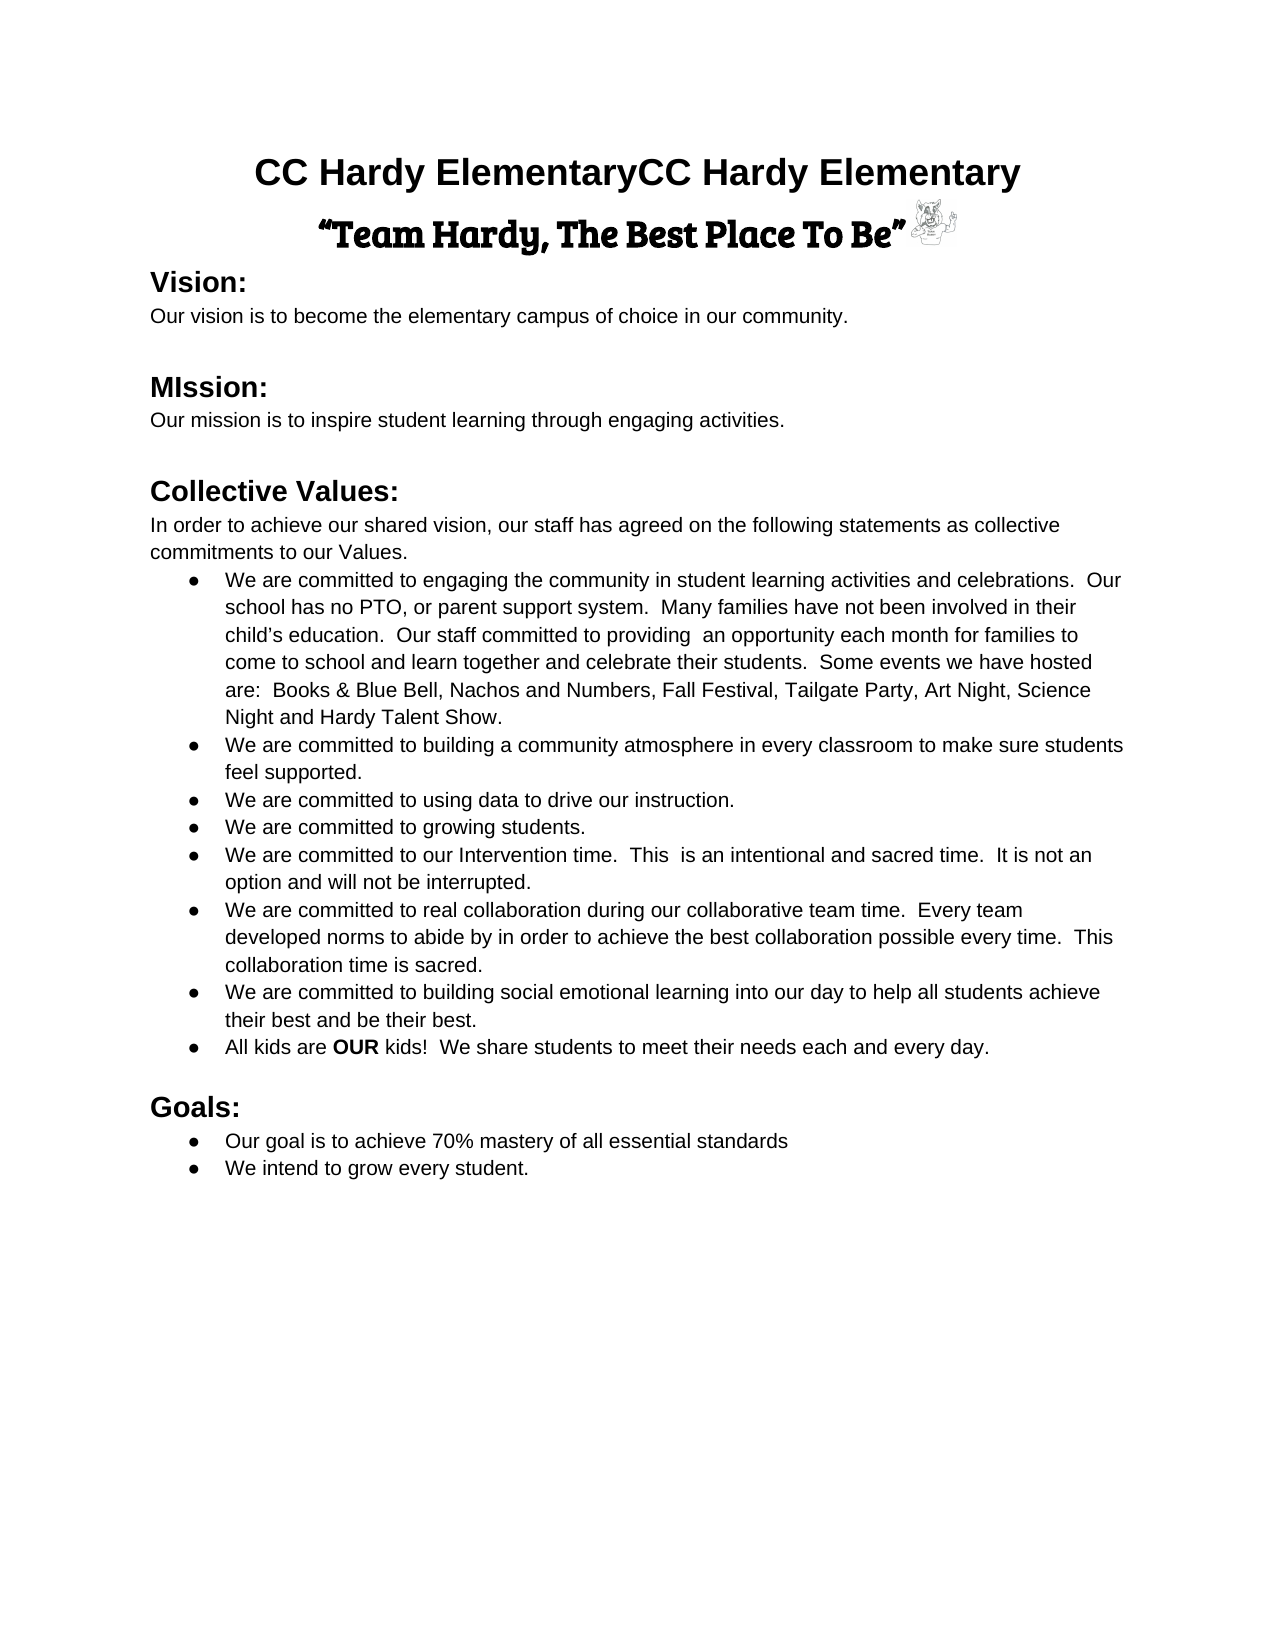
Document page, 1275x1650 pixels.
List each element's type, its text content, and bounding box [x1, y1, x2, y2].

list We are committed to our Intervention time. This is an intentional and sacred time. It is not an option and will not be interrupted. [187, 843, 1125, 894]
text MIssion: [150, 369, 1125, 403]
list We are committed to real collaboration during our collaborative team time. Every team developed norms to abide by in order to achieve the best collaboration possible every time. This collaboration time is sacred. [187, 898, 1125, 977]
text Our vision is to become the elementary campus of choice in our community. [150, 303, 1125, 327]
list We intend to grow every student. [187, 1156, 1125, 1180]
text Vision: [150, 265, 1125, 298]
text Goals: [150, 1090, 1125, 1124]
list All kids are OUR kids! We share students to meet their needs each and every day. [187, 1035, 1125, 1059]
list We are committed to using data to drive our instruction. [187, 788, 1125, 812]
list We are committed to building social emotional learning into our day to help all students achieve their best and be their best. [187, 980, 1125, 1032]
text CC Hardy ElementaryCC Hardy Elementary [150, 150, 1125, 193]
list Our goal is to achieve 70% mastery of all essential standards [187, 1129, 1125, 1153]
list We are committed to engaging the community in student learning activities and celebrations. Our school has no PTO, or parent support system. Many families have not been involved in their child’s education. Our staff committed to providing an opportunity each month for families to come to school and learn together and celebrate their students. Some events we have hosted are: Books & Blue Bell, Nachos and Numbers, Fall Festival, Tailgate Party, Art Night, Science Night and Hardy Talent Show. [187, 568, 1125, 729]
text In order to achieve our shared vision, our staff has agreed on the following statements as collective commitments to our Values. [150, 513, 1125, 564]
list We are committed to building a community atmosphere in every classroom to make sure students feel supported. [187, 733, 1125, 784]
text Collective Values: [150, 474, 1125, 508]
text “Team Hardy, The Best Place To Be” [150, 199, 1125, 257]
list We are committed to growing students. [187, 815, 1125, 839]
text Our mission is to inspire student learning through engaging activities. [150, 408, 1125, 432]
picture [905, 199, 958, 247]
